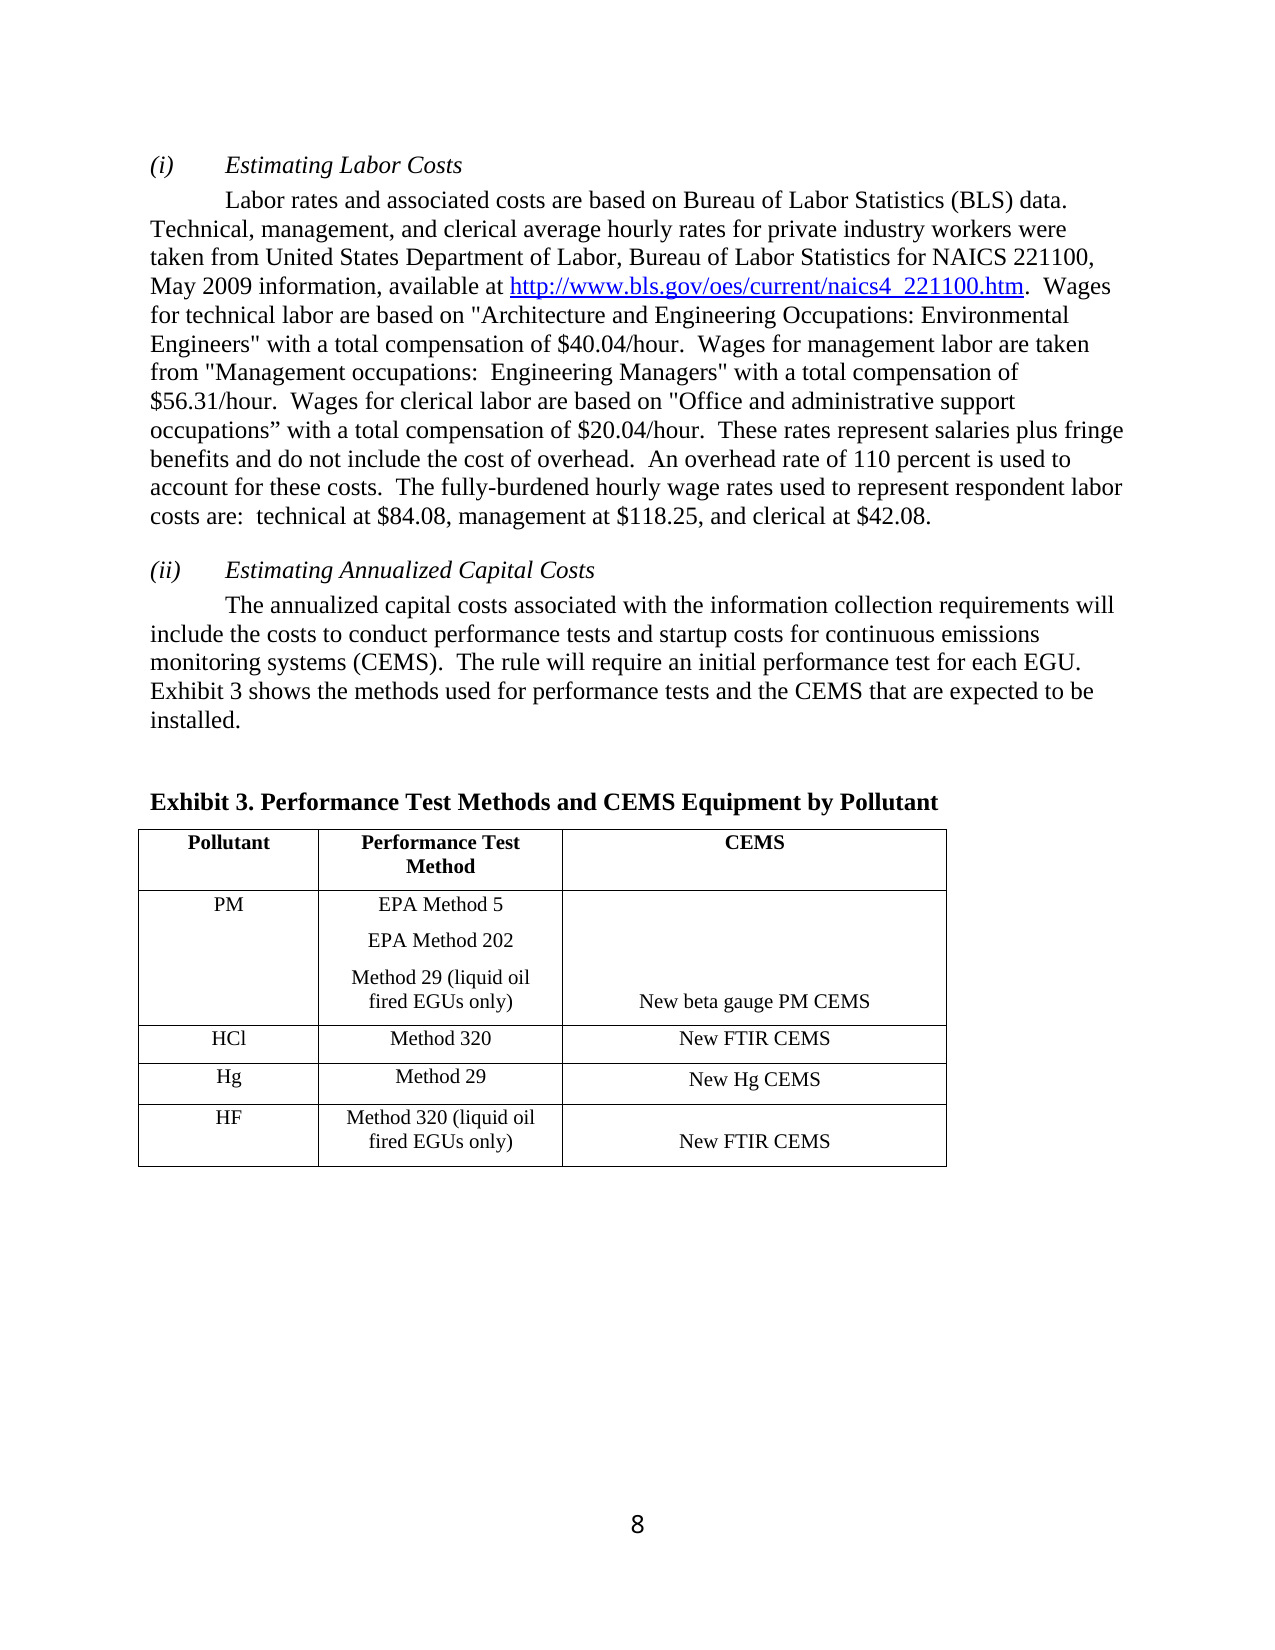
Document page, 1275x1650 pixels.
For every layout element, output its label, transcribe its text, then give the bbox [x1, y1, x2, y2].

table_cell New FTIR CEMS [563, 1105, 946, 1166]
table_cell New Hg CEMS [563, 1064, 946, 1104]
table_header Pollutant [139, 830, 318, 890]
table_cell Method 320 (liquid oil fired EGUs only) [319, 1105, 562, 1166]
subtitle (i) Estimating Labor Costs [150, 150, 1125, 179]
table_cell Method 320 [319, 1026, 562, 1063]
subtitle (ii) Estimating Annualized Capital Costs [150, 555, 1125, 584]
table_cell HF [139, 1105, 318, 1166]
table_cell Hg [139, 1064, 318, 1104]
text Labor rates and associated costs are based on Bureau of Labor Statistics (BLS) data. Technical, management, and clerical average hourly rates for private industry workers were taken from United States Department of Labor, Bureau of Labor Statistics for NAICS 221100, May 2009 information, available at http://www.bls.gov/oes/current/naics4_221100.htm. Wages for technical labor are based on "Architecture and Engineering Occupations: Environmental Engineers" with a total compensation of $40.04/hour. Wages for management labor are taken from "Management occupations: Engineering Managers" with a total compensation of $56.31/hour. Wages for clerical labor are based on "Office and administrative support occupations” with a total compensation of $20.04/hour. These rates represent salaries plus fringe benefits and do not include the cost of overhead. An overhead rate of 110 percent is used to account for these costs. The fully-burdened hourly wage rates used to represent respondent labor costs are: technical at $84.08, management at $118.25, and clerical at $42.08. [150, 185, 1125, 530]
table_cell EPA Method 5 EPA Method 202 Method 29 (liquid oil fired EGUs only) [319, 891, 562, 1025]
table_cell PM [139, 891, 318, 1025]
text Exhibit 3. Performance Test Methods and CEMS Equipment by Pollutant [150, 787, 1125, 816]
table_cell New FTIR CEMS [563, 1026, 946, 1063]
text The annualized capital costs associated with the information collection requirements will include the costs to conduct performance tests and startup costs for continuous emissions monitoring systems (CEMS). The rule will require an initial performance test for each EGU. Exhibit 3 shows the methods used for performance tests and the CEMS that are expected to be installed. [150, 590, 1125, 734]
table_cell Method 29 [319, 1064, 562, 1104]
table_cell New beta gauge PM CEMS [563, 891, 946, 1025]
table_header CEMS [563, 830, 946, 890]
table_cell HCl [139, 1026, 318, 1063]
table_header Performance Test Method [319, 830, 562, 890]
